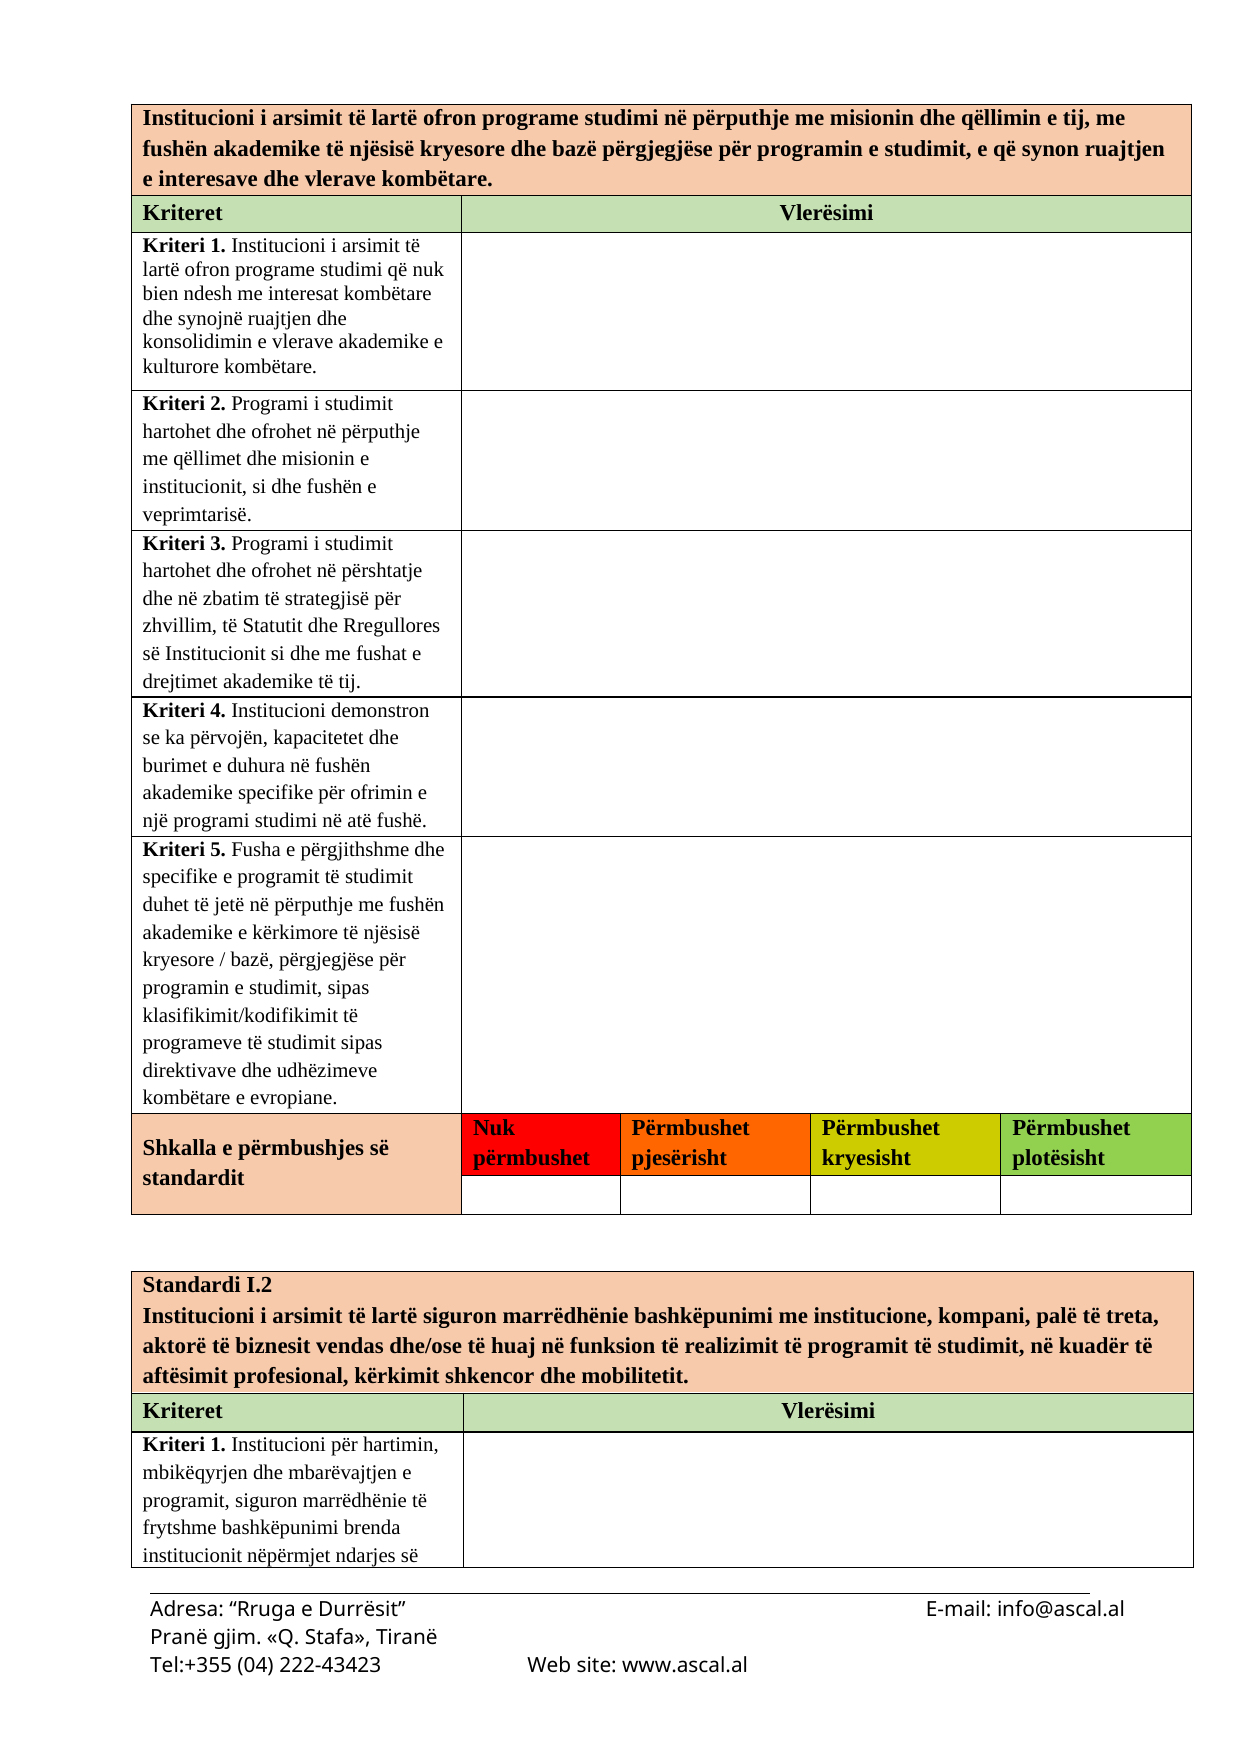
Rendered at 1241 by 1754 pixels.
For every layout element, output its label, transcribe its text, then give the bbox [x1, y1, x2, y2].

table_cell [811, 1176, 1000, 1214]
table_cell Nuk përmbushet [462, 1114, 620, 1175]
table_cell [464, 1433, 1193, 1567]
table_cell Përmbushet pjesërisht [621, 1114, 810, 1175]
table_cell Shkalla e përmbushjes së standardit [132, 1114, 461, 1214]
table_cell [462, 1176, 620, 1214]
table_cell Përmbushet kryesisht [811, 1114, 1000, 1175]
table_cell [462, 233, 1191, 390]
table_cell Vlerësimi [462, 196, 1191, 232]
table_cell Kriteri 5. Fusha e përgjithshme dhe specifike e programit të studimit duhet të jetë në përputhje me fushën akademike e kërkimore të njësisë kryesore / bazë, përgjegjëse për programin e studimit, sipas klasifikimit/kodifikimit të programeve të studimit sipas direktivave dhe udhëzimeve kombëtare e evropiane. [132, 837, 461, 1113]
table_cell [462, 837, 1191, 1113]
table_cell [462, 391, 1191, 529]
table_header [132, 105, 1191, 195]
table_cell Kriteret [132, 1394, 463, 1431]
table_cell [1001, 1176, 1191, 1214]
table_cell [132, 1433, 463, 1567]
table_cell [462, 698, 1191, 836]
table_cell Kriteri 2. Programi i studimit hartohet dhe ofrohet në përputhje me qëllimet dhe misionin e institucionit, si dhe fushën e veprimtarisë. [132, 391, 461, 529]
table_cell Përmbushet plotësisht [1001, 1114, 1191, 1175]
table_cell Kriteri 3. Programi i studimit hartohet dhe ofrohet në përshtatje dhe në zbatim të strategjisë për zhvillim, të Statutit dhe Rregullores së Institucionit si dhe me fushat e drejtimet akademike të tij. [132, 531, 461, 696]
table_cell Kriteri 4. Institucioni demonstron se ka përvojën, kapacitetet dhe burimet e duhura në fushën akademike specifike për ofrimin e një programi studimi në atë fushë. [132, 698, 461, 836]
table_cell Vlerësimi [464, 1394, 1193, 1431]
table_cell [621, 1176, 810, 1214]
table_header Standardi I.2 Institucioni i arsimit të lartë siguron marrëdhënie bashkëpunimi me institucione, kompani, palë të treta, aktorë të biznesit vendas dhe/ose të huaj në funksion të realizimit të programit të studimit, në kuadër të aftësimit profesional, kërkimit shkencor dhe mobilitetit. [132, 1272, 1193, 1392]
table_cell Kriteri 1. Institucioni i arsimit të lartë ofron programe studimi që nuk bien ndesh me interesat kombëtare dhe synojnë ruajtjen dhe konsolidimin e vlerave akademike e kulturore kombëtare. [132, 233, 461, 390]
table_cell Kriteret [132, 196, 461, 232]
table_cell [462, 531, 1191, 696]
